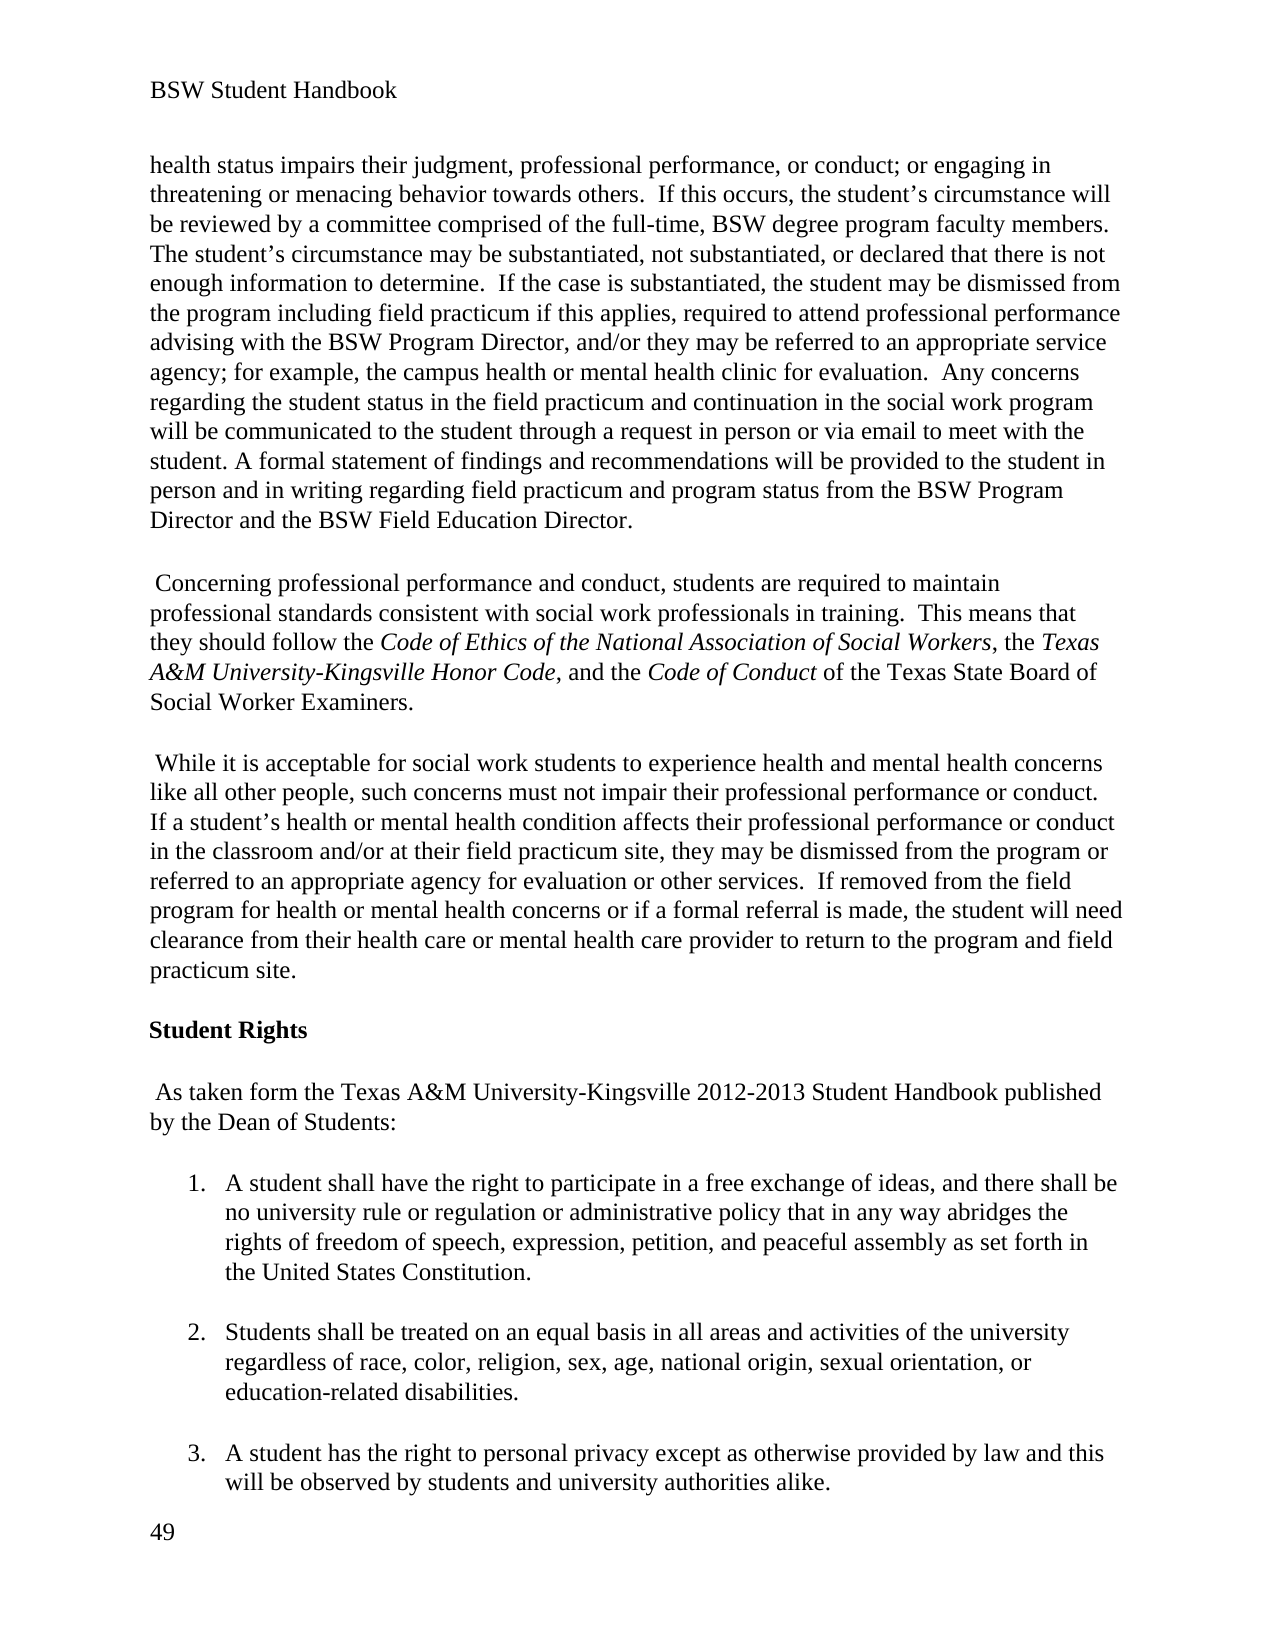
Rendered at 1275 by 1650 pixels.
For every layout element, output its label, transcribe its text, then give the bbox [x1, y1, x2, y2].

text Concerning professional performance and conduct, students are required to maintain professional standards consistent with social work professionals in training. This means that they should follow the Code of Ethics of the National Association of Social Workers, the Texas A&M University-Kingsville Honor Code, and the Code of Conduct of the Texas State Board of Social Worker Examiners. [148, 568, 1124, 715]
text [148, 150, 1124, 534]
text As taken form the Texas A&M University-Kingsville 2012-2013 Student Handbook published by the Dean of Students: [148, 1077, 1124, 1136]
list Students shall be treated on an equal basis in all areas and activities of the university regardless of race, color, religion, sex, age, national origin, sexual orientation, or education-related disabilities. [187, 1317, 1124, 1405]
text While it is acceptable for social work students to experience health and mental health concerns like all other people, such concerns must not impair their professional performance or conduct. If a student’s health or mental health condition affects their professional performance or conduct in the classroom and/or at their field practicum site, they may be dismissed from the program or referred to an appropriate agency for evaluation or other services. If removed from the field program for health or mental health concerns or if a formal referral is made, the student will need clearance from their health care or mental health care provider to return to the program and field practicum site. [148, 748, 1124, 983]
list A student has the right to personal privacy except as otherwise provided by law and this will be observed by students and university authorities alike. [187, 1438, 1124, 1496]
subtitle Student Rights [148, 1016, 1125, 1044]
list A student shall have the right to participate in a free exchange of ideas, and there shall be no university rule or regulation or administrative policy that in any way abridges the rights of freedom of speech, expression, petition, and peaceful assembly as set forth in the United States Constitution. [187, 1168, 1124, 1285]
